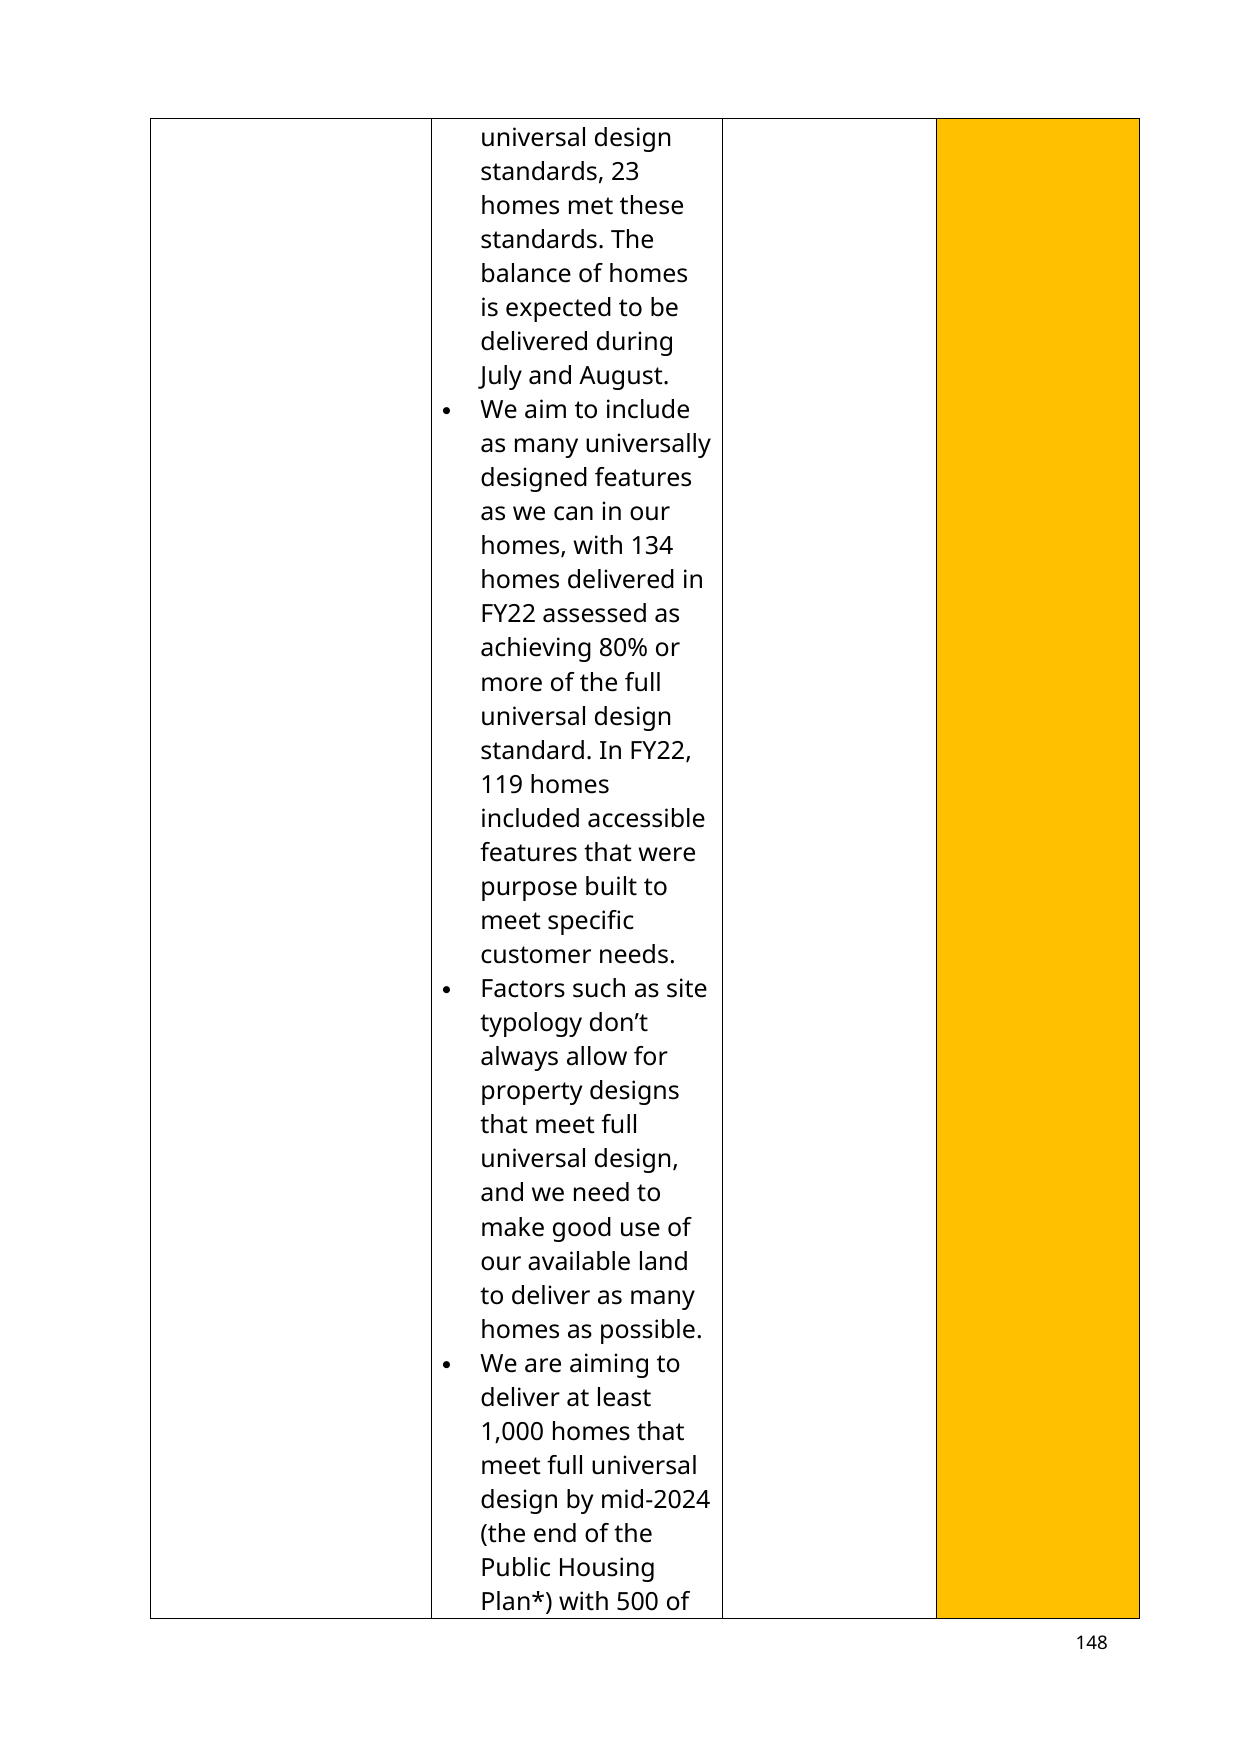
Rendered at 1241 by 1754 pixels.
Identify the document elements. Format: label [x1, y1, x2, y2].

table_cell [723, 119, 936, 1618]
table_cell [432, 119, 722, 1618]
table_cell [937, 119, 1139, 1618]
table_cell [151, 119, 431, 1618]
